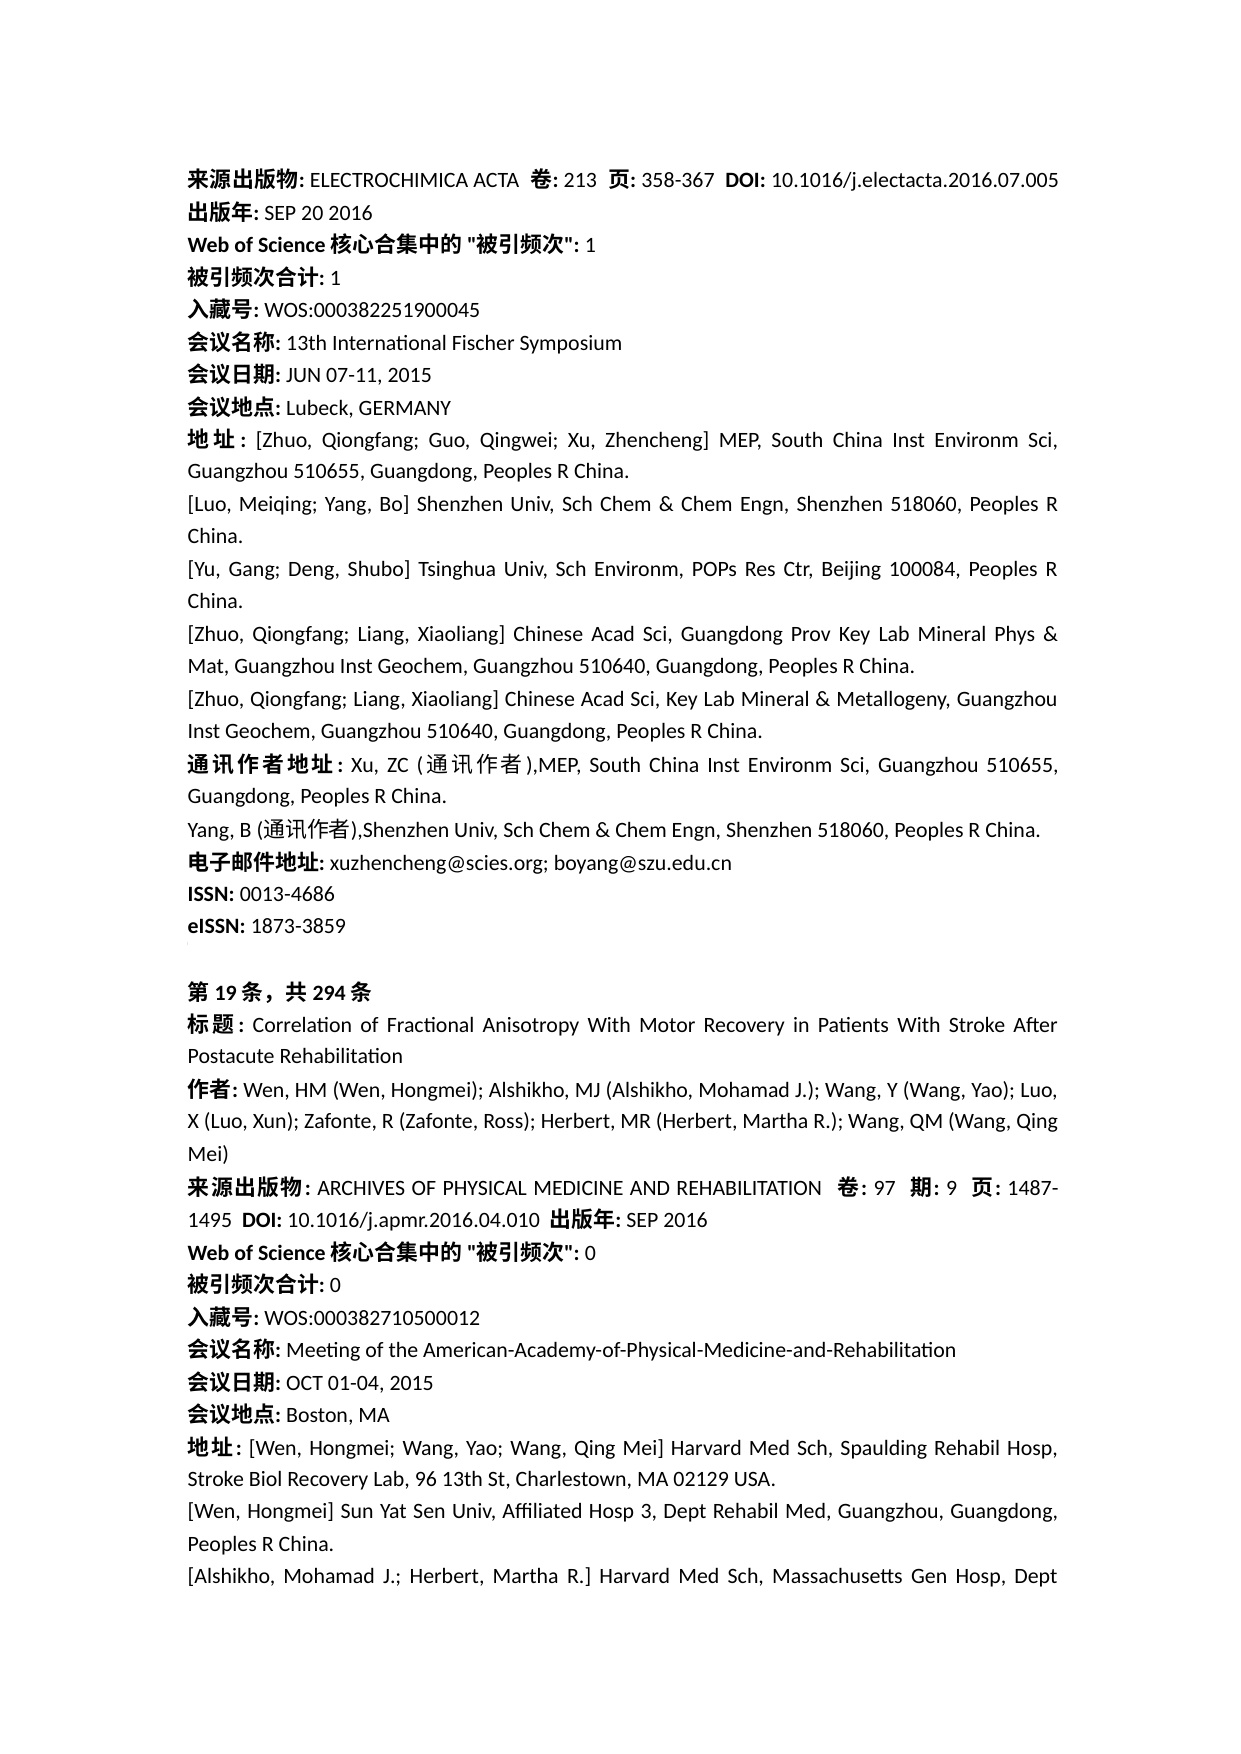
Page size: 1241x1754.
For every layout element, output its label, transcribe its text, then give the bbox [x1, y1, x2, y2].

table_header 第 19 条，共 294 条 [188, 975, 1059, 1007]
table_cell 作者: Wen, HM (Wen, Hongmei); Alshikho, MJ (Alshikho, Mohamad J.); Wang, Y (Wang, Yao); Luo, X (Luo, Xun); Zafonte, R (Zafonte, Ross); Herbert, MR (Herbert, Martha R.); Wang, QM (Wang, Qing Mei) [188, 1072, 1059, 1169]
table_cell 会议地点: Boston, MA [188, 1397, 1059, 1429]
table_cell 会议名称: Meeting of the American-Academy-of-Physical-Medicine-and-Rehabilitation [188, 1332, 1059, 1364]
table_cell ISSN: 0013-4686 [188, 877, 1059, 909]
table_cell Web of Science 核心合集中的 "被引频次": 1 [188, 227, 1059, 259]
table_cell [188, 1430, 1059, 1592]
table_cell Web of Science 核心合集中的 "被引频次": 0 [188, 1235, 1059, 1267]
table_cell eISSN: 1873-3859 [188, 910, 1059, 942]
table_cell 会议日期: JUN 07-11, 2015 [188, 357, 1059, 389]
table_cell 会议日期: OCT 01-04, 2015 [188, 1365, 1059, 1397]
table_cell 电子邮件地址: xuzhencheng@scies.org; boyang@szu.edu.cn [188, 845, 1059, 877]
table_cell 会议地点: Lubeck, GERMANY [188, 390, 1059, 422]
table_cell 地址: [Zhuo, Qiongfang; Guo, Qingwei; Xu, Zhencheng] MEP, South China Inst Environm Sci, Guangzhou 510655, Guangdong, Peoples R China. [Luo, Meiqing; Yang, Bo] Shenzhen Univ, Sch Chem & Chem Engn, Shenzhen 518060, Peoples R China. [Yu, Gang; Deng, Shubo] Tsinghua Univ, Sch Environm, POPs Res Ctr, Beijing 100084, Peoples R China. [Zhuo, Qiongfang; Liang, Xiaoliang] Chinese Acad Sci, Guangdong Prov Key Lab Mineral Phys & Mat, Guangzhou Inst Geochem, Guangzhou 510640, Guangdong, Peoples R China. [Zhuo, Qiongfang; Liang, Xiaoliang] Chinese Acad Sci, Key Lab Mineral & Metallogeny, Guangzhou Inst Geochem, Guangzhou 510640, Guangdong, Peoples R China. [188, 422, 1059, 747]
table_cell 通讯作者地址: Xu, ZC (通讯作者),MEP, South China Inst Environm Sci, Guangzhou 510655, Guangdong, Peoples R China. Yang, B (通讯作者),Shenzhen Univ, Sch Chem & Chem Engn, Shenzhen 518060, Peoples R China. [188, 747, 1059, 844]
table_cell 标题: Correlation of Fractional Anisotropy With Motor Recovery in Patients With Stroke After Postacute Rehabilitation [188, 1007, 1059, 1072]
table_cell 来源出版物: ELECTROCHIMICA ACTA 卷: 213 页: 358-367 DOI: 10.1016/j.electacta.2016.07.005 出版年: SEP 20 2016 [188, 162, 1059, 227]
table_cell 入藏号: WOS:000382251900045 [188, 292, 1059, 324]
table_cell 被引频次合计: 1 [188, 260, 1059, 292]
table_cell 入藏号: WOS:000382710500012 [188, 1300, 1059, 1332]
table_cell 来源出版物: ARCHIVES OF PHYSICAL MEDICINE AND REHABILITATION 卷: 97 期: 9 页: 1487-1495 DOI: 10.1016/j.apmr.2016.04.010 出版年: SEP 2016 [188, 1170, 1059, 1234]
table_cell 会议名称: 13th International Fischer Symposium [188, 325, 1059, 357]
table_cell 被引频次合计: 0 [188, 1267, 1059, 1299]
